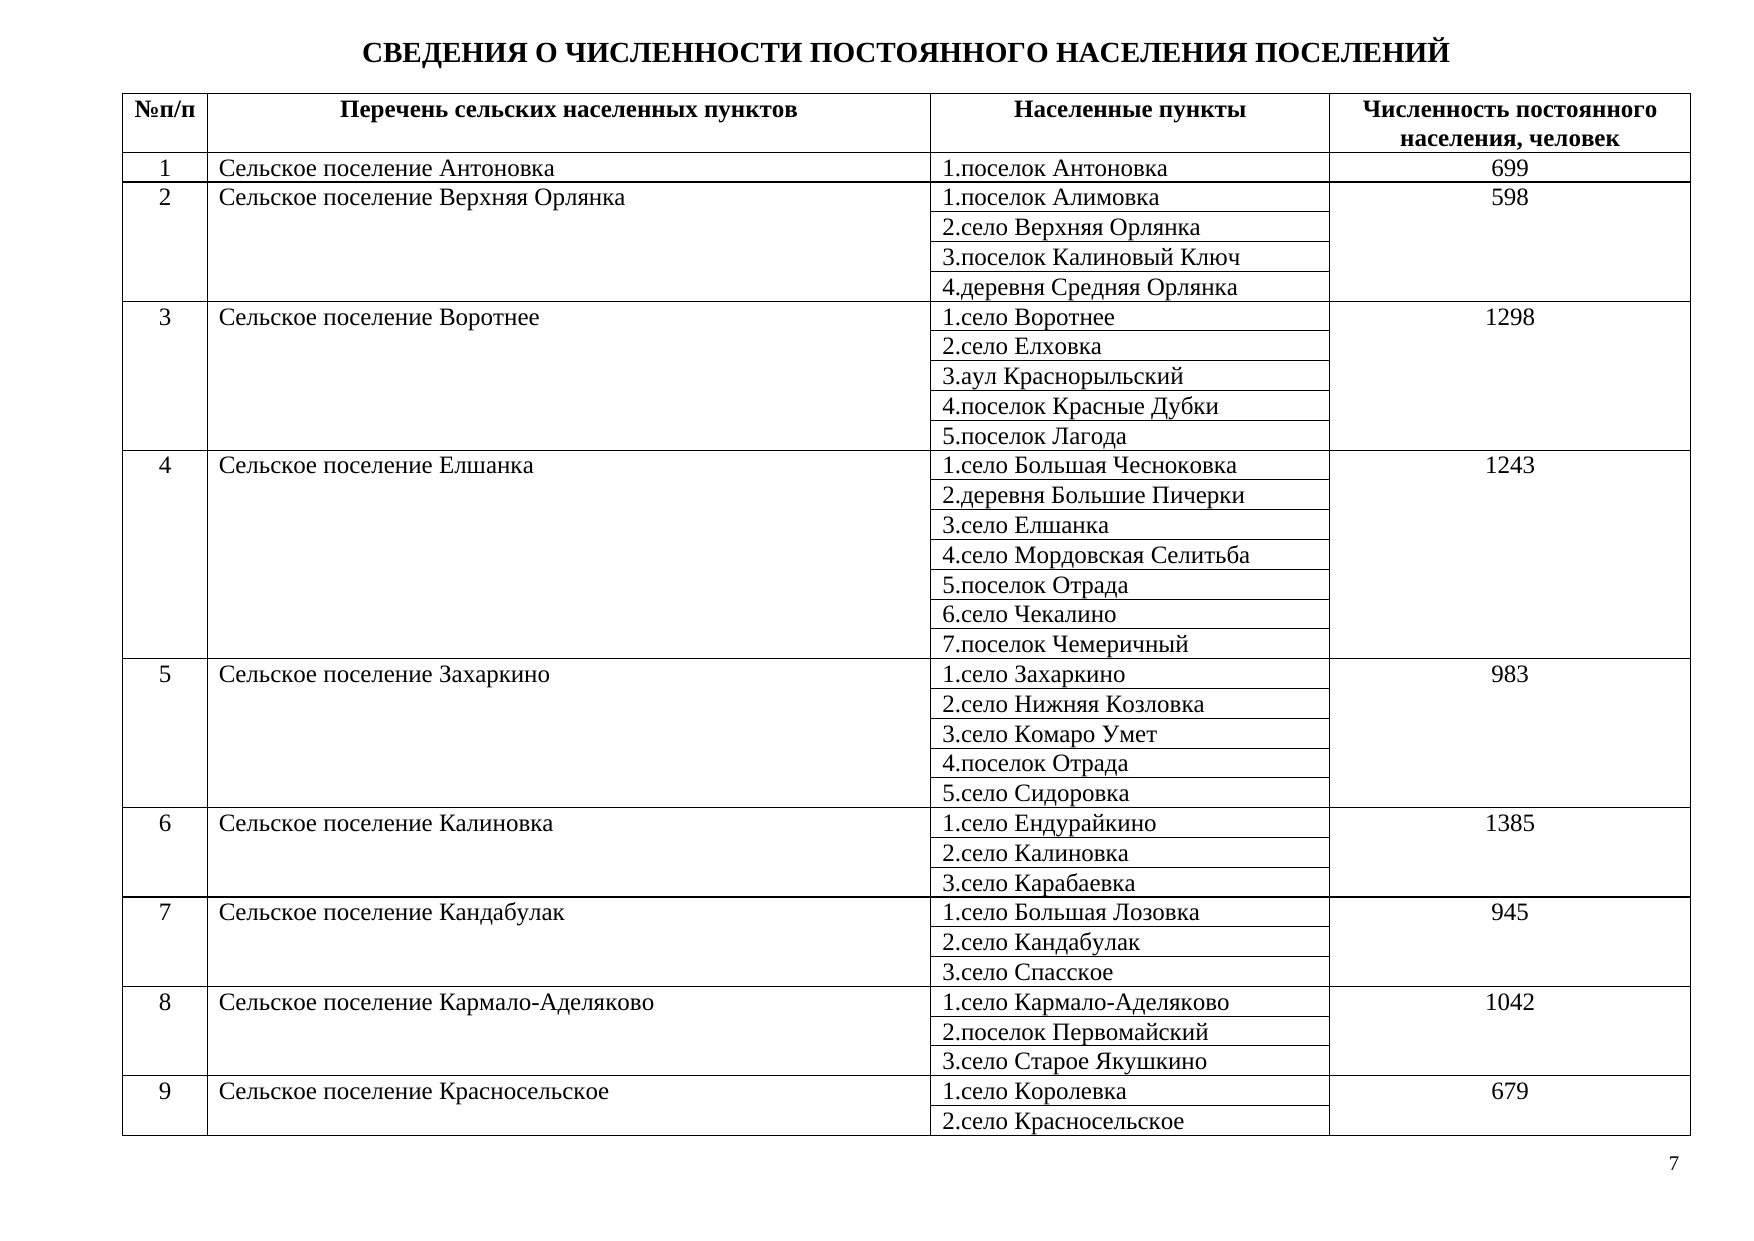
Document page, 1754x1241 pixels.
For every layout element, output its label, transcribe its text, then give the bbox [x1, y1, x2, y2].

table_cell Сельское поселение Верхняя Орлянка [208, 183, 930, 301]
table_cell 3 [123, 302, 207, 449]
table_cell 2.село Елховка [931, 331, 1329, 360]
table_cell 598 [1330, 183, 1690, 301]
table_cell 9 [123, 1076, 207, 1135]
table_cell 6 [123, 808, 207, 896]
table_cell Сельское поселение Кармало-Аделяково [208, 987, 930, 1075]
table_cell 983 [1330, 659, 1690, 807]
table_cell 1.село Большая Лозовка [931, 898, 1329, 926]
table_header Населенные пункты [931, 94, 1329, 152]
table_header Перечень сельских населенных пунктов [208, 94, 930, 152]
table_cell 5.поселок Отрада [931, 570, 1329, 598]
table_cell 699 [1330, 153, 1690, 181]
table_cell 1.село Большая Чесноковка [931, 451, 1329, 479]
table_cell 1.село Королевка [931, 1076, 1329, 1105]
table_cell 8 [123, 987, 207, 1075]
table_cell 1.село Ендурайкино [931, 808, 1329, 837]
table_cell 2.село Красносельское [931, 1106, 1329, 1135]
table_header №п/п [123, 94, 207, 152]
table_cell 2.деревня Большие Пичерки [931, 480, 1329, 509]
table_cell 2.село Верхняя Орлянка [931, 212, 1329, 241]
table_cell 1 [123, 153, 207, 181]
table_cell 3.село Комаро Умет [931, 719, 1329, 747]
table_cell 3.село Спасское [931, 957, 1329, 986]
table_cell 1385 [1330, 808, 1690, 896]
table_cell 2 [123, 183, 207, 301]
table_cell 1.село Кармало-Аделяково [931, 987, 1329, 1016]
table_cell Сельское поселение Захаркино [208, 659, 930, 807]
table_cell 3.село Карабаевка [931, 868, 1329, 896]
table_cell 1298 [1330, 302, 1690, 449]
table_cell 945 [1330, 898, 1690, 986]
table_cell 1042 [1330, 987, 1690, 1075]
table_cell 3.село Старое Якушкино [931, 1046, 1329, 1075]
table_cell Сельское поселение Кандабулак [208, 898, 930, 986]
table_cell 3.село Елшанка [931, 510, 1329, 539]
table_cell 2.поселок Первомайский [931, 1017, 1329, 1045]
table_cell 1.село Захаркино [931, 659, 1329, 688]
table_cell 2.село Калиновка [931, 838, 1329, 867]
table_cell 4.деревня Средняя Орлянка [931, 272, 1329, 301]
table_cell 1.село Воротнее [931, 302, 1329, 330]
table_cell Сельское поселение Елшанка [208, 451, 930, 658]
text СВЕДЕНИЯ О ЧИСЛЕННОСТИ ПОСТОЯННОГО НАСЕЛЕНИЯ ПОСЕЛЕНИЙ [133, 35, 1679, 69]
table_cell Сельское поселение Антоновка [208, 153, 930, 181]
table_cell 1.поселок Алимовка [931, 183, 1329, 211]
table_cell 5.поселок Лагода [931, 421, 1329, 449]
table_cell 6.село Чекалино [931, 600, 1329, 628]
table_cell 7 [123, 898, 207, 986]
table_cell 5.село Сидоровка [931, 778, 1329, 807]
table_cell 679 [1330, 1076, 1690, 1135]
table_cell 5 [123, 659, 207, 807]
table_cell 4.поселок Красные Дубки [931, 391, 1329, 420]
table_cell 7.поселок Чемеричный [931, 629, 1329, 658]
table_cell 4 [123, 451, 207, 658]
table_cell 3.аул Краснорыльский [931, 361, 1329, 390]
table_cell 2.село Нижняя Козловка [931, 689, 1329, 718]
table_cell Сельское поселение Красносельское [208, 1076, 930, 1135]
table_cell Сельское поселение Калиновка [208, 808, 930, 896]
table_header Численность постоянного населения, человек [1330, 94, 1690, 152]
table_cell 1243 [1330, 451, 1690, 658]
table_cell 2.село Кандабулак [931, 927, 1329, 956]
table_cell 1.поселок Антоновка [931, 153, 1329, 181]
table_cell Сельское поселение Воротнее [208, 302, 930, 449]
table_cell 4.поселок Отрада [931, 749, 1329, 777]
table_cell 3.поселок Калиновый Ключ [931, 242, 1329, 271]
table_cell 4.село Мордовская Селитьба [931, 540, 1329, 569]
